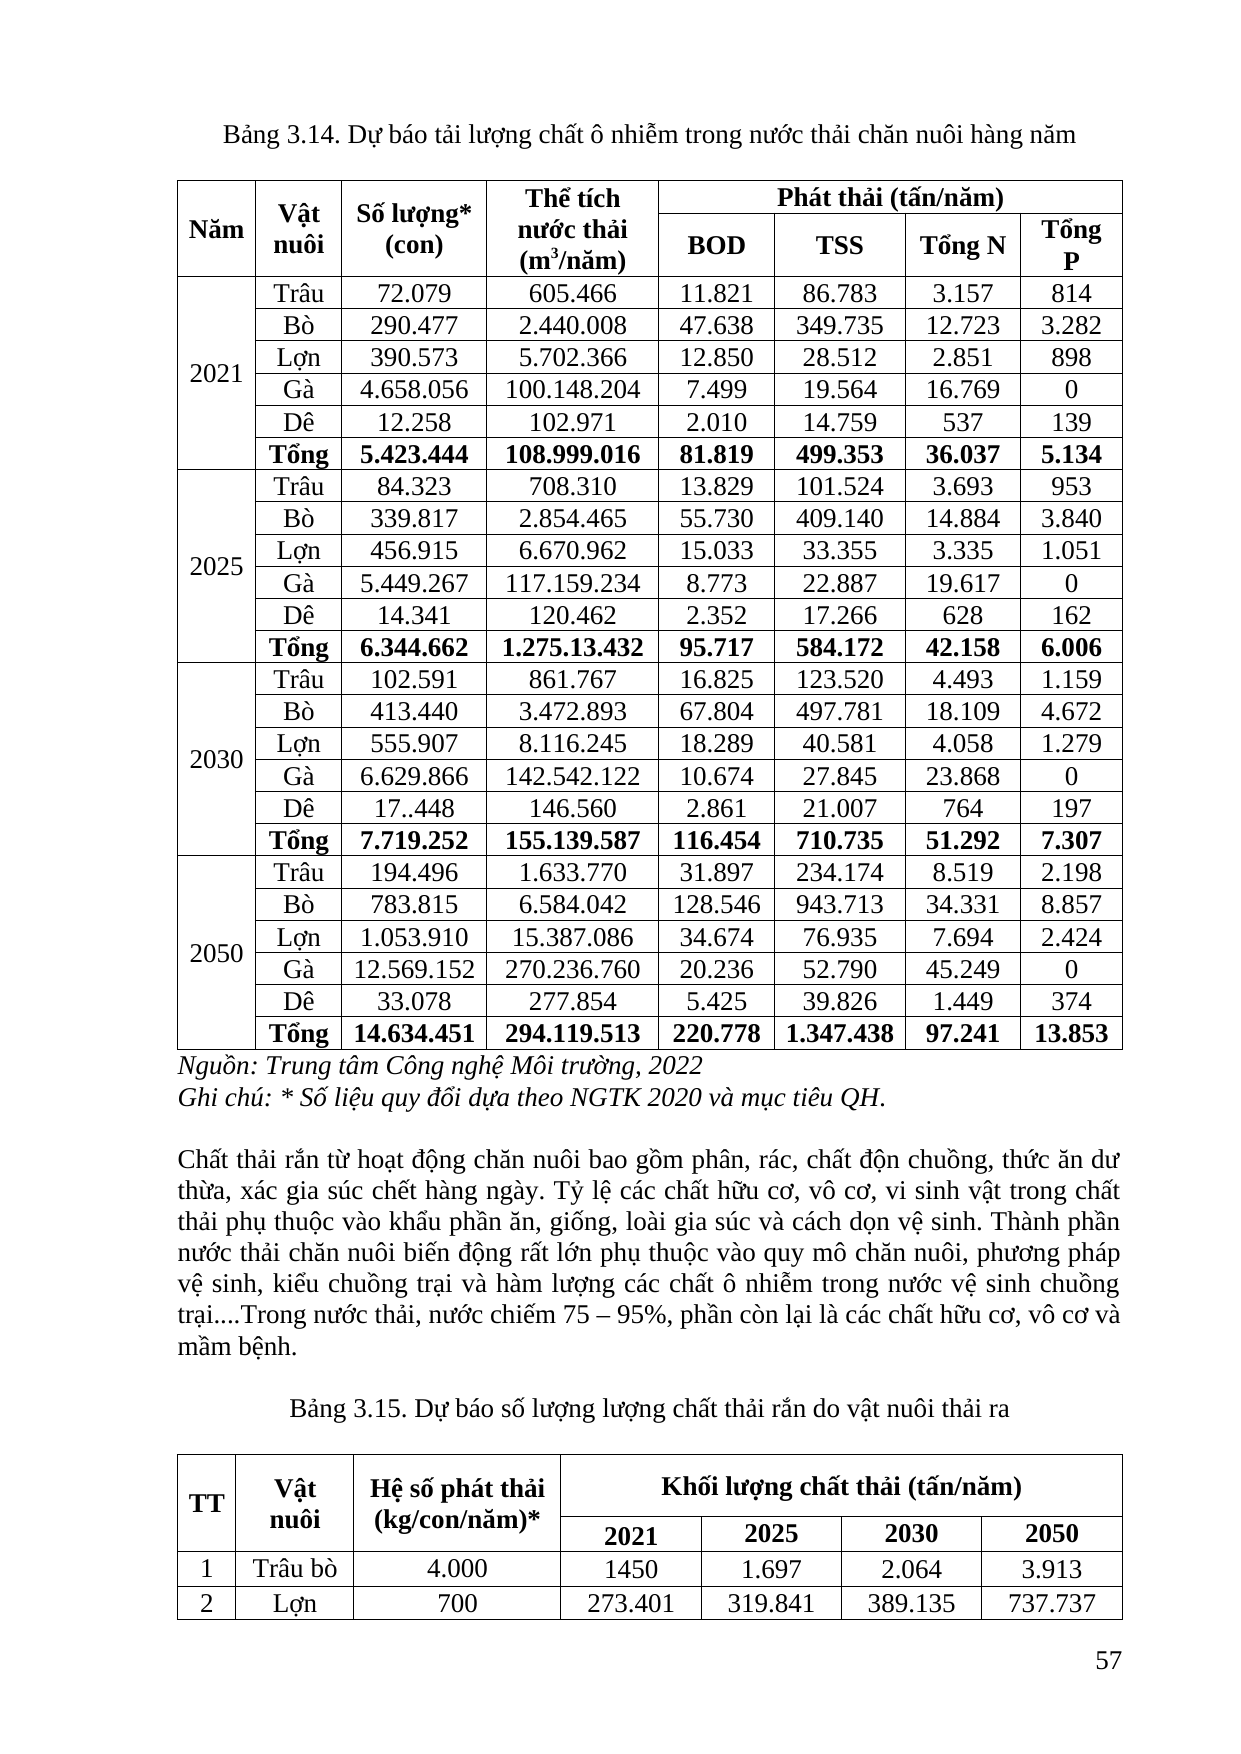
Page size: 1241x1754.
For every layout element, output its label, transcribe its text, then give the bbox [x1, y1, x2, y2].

table_cell 36.037 [906, 438, 1020, 469]
table_cell 5.425 [659, 985, 774, 1016]
table_cell Bò [256, 502, 341, 533]
table_cell 14.759 [775, 406, 905, 437]
table_cell 389.135 [842, 1587, 981, 1619]
table_cell 4.658.056 [342, 374, 486, 405]
table_header Phát thải (tấn/năm) [659, 181, 1122, 213]
table_cell 123.520 [775, 663, 905, 694]
table_cell 2 [178, 1587, 235, 1619]
table_cell 2030 [178, 663, 255, 855]
table_cell 273.401 [561, 1587, 701, 1619]
table_cell 3.472.893 [487, 695, 658, 727]
table_cell Lợn [256, 341, 341, 372]
table_cell 1.053.910 [342, 921, 486, 952]
table_cell 8.519 [906, 856, 1020, 887]
table_cell Lợn [236, 1587, 353, 1619]
table_cell BOD [659, 214, 774, 276]
table_cell 2.198 [1021, 856, 1122, 887]
table_cell 97.241 [906, 1017, 1020, 1048]
table_cell 40.581 [775, 728, 905, 759]
table_cell 20.236 [659, 953, 774, 984]
table_cell 7.307 [1021, 824, 1122, 855]
table_cell 584.172 [775, 631, 905, 662]
table_cell Dê [256, 599, 341, 630]
text Nguồn: Trung tâm Công nghệ Môi trường, 2022 [177, 1050, 1122, 1081]
table_cell 23.868 [906, 760, 1020, 791]
table_cell Dê [256, 792, 341, 823]
table_cell 14.341 [342, 599, 486, 630]
table_cell Lợn [256, 535, 341, 566]
table_cell 2030 [842, 1517, 981, 1551]
table_cell 1.633.770 [487, 856, 658, 887]
table_cell Tổng [256, 824, 341, 855]
table_cell Gà [256, 567, 341, 598]
table_cell 15.387.086 [487, 921, 658, 952]
table_cell 12.723 [906, 309, 1020, 340]
table_cell 737.737 [982, 1587, 1122, 1619]
table_cell Lợn [256, 921, 341, 952]
table_header Thể tích nước thải (m3/năm) [487, 181, 658, 276]
table_cell 8.773 [659, 567, 774, 598]
table_cell 27.845 [775, 760, 905, 791]
table_cell 270.236.760 [487, 953, 658, 984]
table_cell 197 [1021, 792, 1122, 823]
table_cell 47.638 [659, 309, 774, 340]
table_cell 2.854.465 [487, 502, 658, 533]
table_cell 764 [906, 792, 1020, 823]
table_cell Tổng P [1021, 214, 1122, 276]
table_cell 4.493 [906, 663, 1020, 694]
table_cell 413.440 [342, 695, 486, 727]
table_cell 17.266 [775, 599, 905, 630]
table_cell 497.781 [775, 695, 905, 727]
table_cell 1.159 [1021, 663, 1122, 694]
table_cell 5.449.267 [342, 567, 486, 598]
table_cell 8.857 [1021, 889, 1122, 920]
table_cell 2021 [178, 277, 255, 469]
table_cell 52.790 [775, 953, 905, 984]
table_cell Trâu [256, 277, 341, 308]
table_header Vật nuôi [256, 181, 341, 276]
table_cell Gà [256, 374, 341, 405]
table_cell 34.674 [659, 921, 774, 952]
table_cell 4.000 [354, 1552, 560, 1586]
table_cell 943.713 [775, 889, 905, 920]
table_cell 6.584.042 [487, 889, 658, 920]
table_cell Trâu [256, 856, 341, 887]
table_cell 0 [1021, 760, 1122, 791]
table_cell 155.139.587 [487, 824, 658, 855]
table_cell Gà [256, 760, 341, 791]
table_cell 3.913 [982, 1552, 1122, 1586]
table_header Số lượng* (con) [342, 181, 486, 276]
table_cell 100.148.204 [487, 374, 658, 405]
table_cell 783.815 [342, 889, 486, 920]
table_cell 7.499 [659, 374, 774, 405]
table_cell 86.783 [775, 277, 905, 308]
table_cell 22.887 [775, 567, 905, 598]
table_cell 102.591 [342, 663, 486, 694]
table_cell 3.693 [906, 470, 1020, 501]
table_cell Tổng [256, 1017, 341, 1048]
table_cell 605.466 [487, 277, 658, 308]
table_cell 18.109 [906, 695, 1020, 727]
table_cell 3.282 [1021, 309, 1122, 340]
table_cell Trâu bò [236, 1552, 353, 1586]
table_cell 5.134 [1021, 438, 1122, 469]
table_cell 339.817 [342, 502, 486, 533]
table_cell 6.629.866 [342, 760, 486, 791]
table_header Khối lượng chất thải (tấn/năm) [561, 1455, 1122, 1516]
table_cell 13.829 [659, 470, 774, 501]
table_cell 67.804 [659, 695, 774, 727]
table_cell 710.735 [775, 824, 905, 855]
table_cell 1 [178, 1552, 235, 1586]
table_cell Bò [256, 309, 341, 340]
table_cell 2025 [702, 1517, 841, 1551]
table_cell 18.289 [659, 728, 774, 759]
table_cell 31.897 [659, 856, 774, 887]
table_cell 898 [1021, 341, 1122, 372]
table_cell 16.769 [906, 374, 1020, 405]
table_cell 3.335 [906, 535, 1020, 566]
table_cell 14.634.451 [342, 1017, 486, 1048]
table_cell 555.907 [342, 728, 486, 759]
table_cell Tổng N [906, 214, 1020, 276]
table_cell 2.851 [906, 341, 1020, 372]
table_cell 294.119.513 [487, 1017, 658, 1048]
table_cell Tổng [256, 438, 341, 469]
table_cell 13.853 [1021, 1017, 1122, 1048]
table_cell Tổng [256, 631, 341, 662]
table_cell 7.719.252 [342, 824, 486, 855]
table_cell 2.861 [659, 792, 774, 823]
table_cell 28.512 [775, 341, 905, 372]
table_cell 95.717 [659, 631, 774, 662]
table_cell 108.999.016 [487, 438, 658, 469]
table_cell 700 [354, 1587, 560, 1619]
table_cell 12.850 [659, 341, 774, 372]
table_cell 19.617 [906, 567, 1020, 598]
table_cell 128.546 [659, 889, 774, 920]
table_cell 1.449 [906, 985, 1020, 1016]
table_cell 33.355 [775, 535, 905, 566]
table_cell 2050 [178, 856, 255, 1048]
table_cell 51.292 [906, 824, 1020, 855]
table_cell 15.033 [659, 535, 774, 566]
table_cell TSS [775, 214, 905, 276]
table_cell 861.767 [487, 663, 658, 694]
table_cell Bò [256, 889, 341, 920]
table_cell 2.440.008 [487, 309, 658, 340]
table_cell 33.078 [342, 985, 486, 1016]
table_cell 1.279 [1021, 728, 1122, 759]
table_cell 194.496 [342, 856, 486, 887]
table_cell 12.569.152 [342, 953, 486, 984]
table_cell 708.310 [487, 470, 658, 501]
table_cell 34.331 [906, 889, 1020, 920]
table_cell 277.854 [487, 985, 658, 1016]
table_cell 84.323 [342, 470, 486, 501]
table_cell 12.258 [342, 406, 486, 437]
table_cell 456.915 [342, 535, 486, 566]
table_cell 290.477 [342, 309, 486, 340]
table_cell Dê [256, 406, 341, 437]
table_cell 76.935 [775, 921, 905, 952]
table_cell 21.007 [775, 792, 905, 823]
table_cell 17..448 [342, 792, 486, 823]
table_cell 349.735 [775, 309, 905, 340]
table_cell Gà [256, 953, 341, 984]
table_cell Lợn [256, 728, 341, 759]
text Chất thải rắn từ hoạt động chăn nuôi bao gồm phân, rác, chất độn chuồng, thức ăn dư thừa, xác gia súc chết hàng ngày. Tỷ lệ các chất hữu cơ, vô cơ, vi sinh vật trong chất thải phụ thuộc vào khẩu phần ăn, giống, loài gia súc và cách dọn vệ sinh. Thành phần nước thải chăn nuôi biến động rất lớn phụ thuộc vào quy mô chăn nuôi, phương pháp vệ sinh, kiểu chuồng trại và hàm lượng các chất ô nhiễm trong nước vệ sinh chuồng trại....Trong nước thải, nước chiếm 75 – 95%, phần còn lại là các chất hữu cơ, vô cơ và mầm bệnh. [177, 1143, 1122, 1361]
table_cell 5.702.366 [487, 341, 658, 372]
table_cell 0 [1021, 953, 1122, 984]
table_cell Trâu [256, 470, 341, 501]
table_cell 2021 [561, 1517, 701, 1551]
table_cell 390.573 [342, 341, 486, 372]
table_cell 4.058 [906, 728, 1020, 759]
table_cell 5.423.444 [342, 438, 486, 469]
table_cell 0 [1021, 567, 1122, 598]
table_cell 2.010 [659, 406, 774, 437]
table_cell 81.819 [659, 438, 774, 469]
table_cell 10.674 [659, 760, 774, 791]
table_cell 628 [906, 599, 1020, 630]
table_cell 116.454 [659, 824, 774, 855]
table_cell 1450 [561, 1552, 701, 1586]
table_cell 4.672 [1021, 695, 1122, 727]
table_cell 55.730 [659, 502, 774, 533]
table_cell 16.825 [659, 663, 774, 694]
table_cell 409.140 [775, 502, 905, 533]
table_cell 3.840 [1021, 502, 1122, 533]
table_cell 499.353 [775, 438, 905, 469]
table_header Hệ số phát thải (kg/con/năm)* [354, 1455, 560, 1551]
table_cell 142.542.122 [487, 760, 658, 791]
table_header TT [178, 1455, 235, 1551]
table_cell 2050 [982, 1517, 1122, 1551]
table_cell 220.778 [659, 1017, 774, 1048]
table_cell 8.116.245 [487, 728, 658, 759]
table_cell 6.670.962 [487, 535, 658, 566]
table_cell 139 [1021, 406, 1122, 437]
table_cell 374 [1021, 985, 1122, 1016]
table_cell 11.821 [659, 277, 774, 308]
table_cell 45.249 [906, 953, 1020, 984]
table_cell 39.826 [775, 985, 905, 1016]
table_cell 234.174 [775, 856, 905, 887]
table_cell 146.560 [487, 792, 658, 823]
table_cell 162 [1021, 599, 1122, 630]
table_cell 19.564 [775, 374, 905, 405]
text Ghi chú: * Số liệu quy đổi dựa theo NGTK 2020 và mục tiêu QH. [177, 1081, 1122, 1112]
table_cell 2.352 [659, 599, 774, 630]
table_cell 2.064 [842, 1552, 981, 1586]
table_cell 102.971 [487, 406, 658, 437]
table_cell 1.697 [702, 1552, 841, 1586]
table_cell 1.347.438 [775, 1017, 905, 1048]
table_cell Bò [256, 695, 341, 727]
table_cell 0 [1021, 374, 1122, 405]
table_cell 1.275.13.432 [487, 631, 658, 662]
table_cell 319.841 [702, 1587, 841, 1619]
table_cell Trâu [256, 663, 341, 694]
table_cell 120.462 [487, 599, 658, 630]
table_cell Dê [256, 985, 341, 1016]
table_cell 6.344.662 [342, 631, 486, 662]
table_cell 42.158 [906, 631, 1020, 662]
table_cell 117.159.234 [487, 567, 658, 598]
table_cell 3.157 [906, 277, 1020, 308]
table_cell 537 [906, 406, 1020, 437]
table_header Năm [178, 181, 255, 276]
table_cell 14.884 [906, 502, 1020, 533]
table_cell 814 [1021, 277, 1122, 308]
table_cell 1.051 [1021, 535, 1122, 566]
table_cell 6.006 [1021, 631, 1122, 662]
table_cell 953 [1021, 470, 1122, 501]
table_cell 2025 [178, 470, 255, 662]
table_cell 2.424 [1021, 921, 1122, 952]
table_cell 101.524 [775, 470, 905, 501]
table_cell 72.079 [342, 277, 486, 308]
table_header Vật nuôi [236, 1455, 353, 1551]
table_cell 7.694 [906, 921, 1020, 952]
